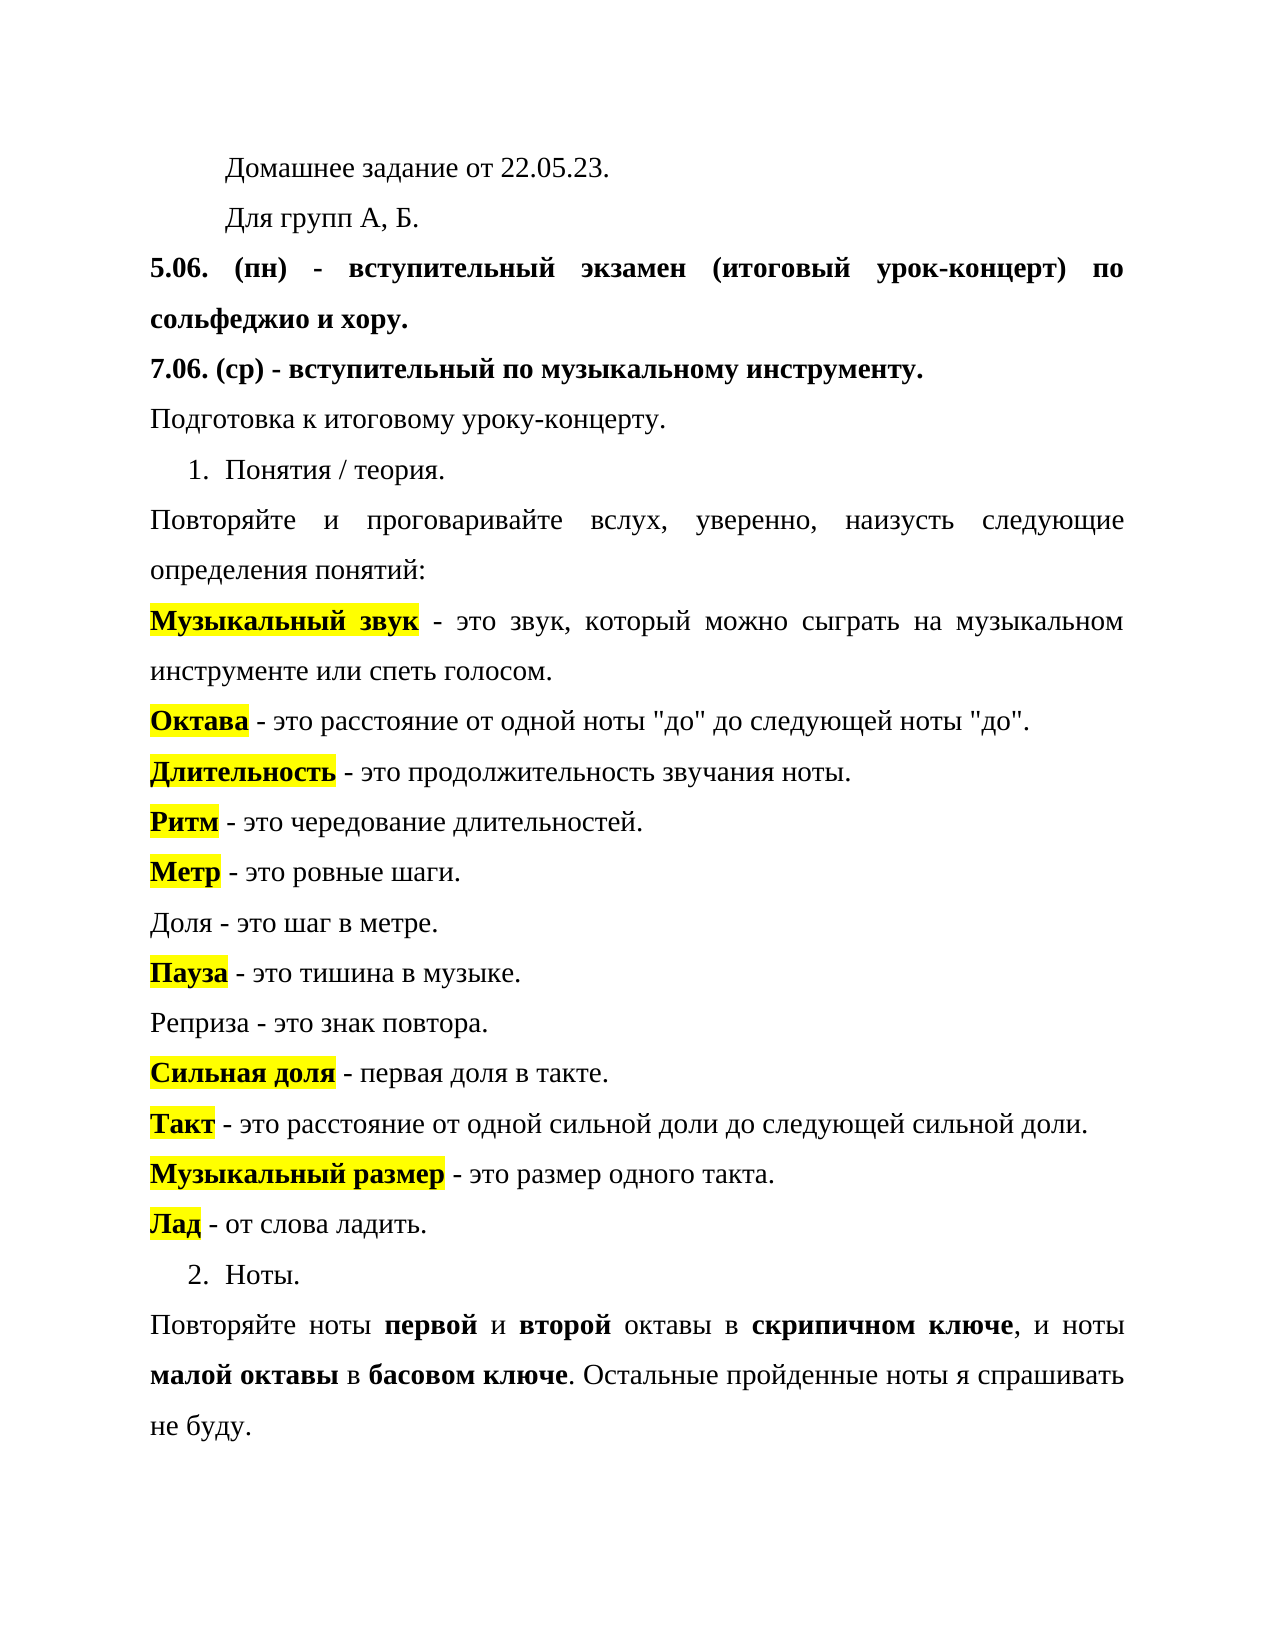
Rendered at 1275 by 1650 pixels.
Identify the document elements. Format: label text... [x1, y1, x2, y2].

text Подготовка к итоговому уроку-концерту. [150, 402, 1125, 435]
text 7.06. (ср) - вступительный по музыкальному инструменту. [150, 351, 1125, 385]
list Понятия / теория. [187, 452, 1125, 485]
text Музыкальный звук - это звук, который можно сыграть на музыкальном инструменте или спеть голосом. [150, 603, 1125, 687]
text Повторяйте ноты первой и второй октавы в скрипичном ключе, и ноты малой октавы в басовом ключе. Остальные пройденные ноты я спрашивать не буду. [150, 1307, 1125, 1441]
text Для групп А, Б. [225, 200, 1125, 234]
text Ритм - это чередование длительностей. [219, 804, 1125, 838]
text Лад - от слова ладить. [201, 1207, 1125, 1240]
text Реприза - это знак повтора. [150, 1005, 1125, 1039]
text Длительность - это продолжительность звучания ноты. [336, 754, 1125, 787]
list Ноты. [187, 1257, 1125, 1290]
text Такт - это расстояние от одной сильной доли до следующей сильной доли. [215, 1106, 1125, 1139]
text Повторяйте и проговаривайте вслух, уверенно, наизусть следующие определения понятий: [150, 502, 1125, 586]
text Пауза - это тишина в музыке. [228, 955, 1125, 988]
text Музыкальный размер - это размер одного такта. [445, 1156, 1125, 1190]
text Домашнее задание от 22.05.23. [225, 150, 1125, 183]
text Доля - это шаг в метре. [150, 905, 1125, 938]
text 5.06. (пн) - вступительный экзамен (итоговый урок-концерт) по сольфеджио и хору. [150, 251, 1125, 334]
text Метр - это ровные шаги. [221, 854, 1125, 888]
text Сильная доля - первая доля в такте. [336, 1056, 1125, 1089]
text Октава - это расстояние от одной ноты "до" до следующей ноты "до". [150, 703, 1125, 737]
